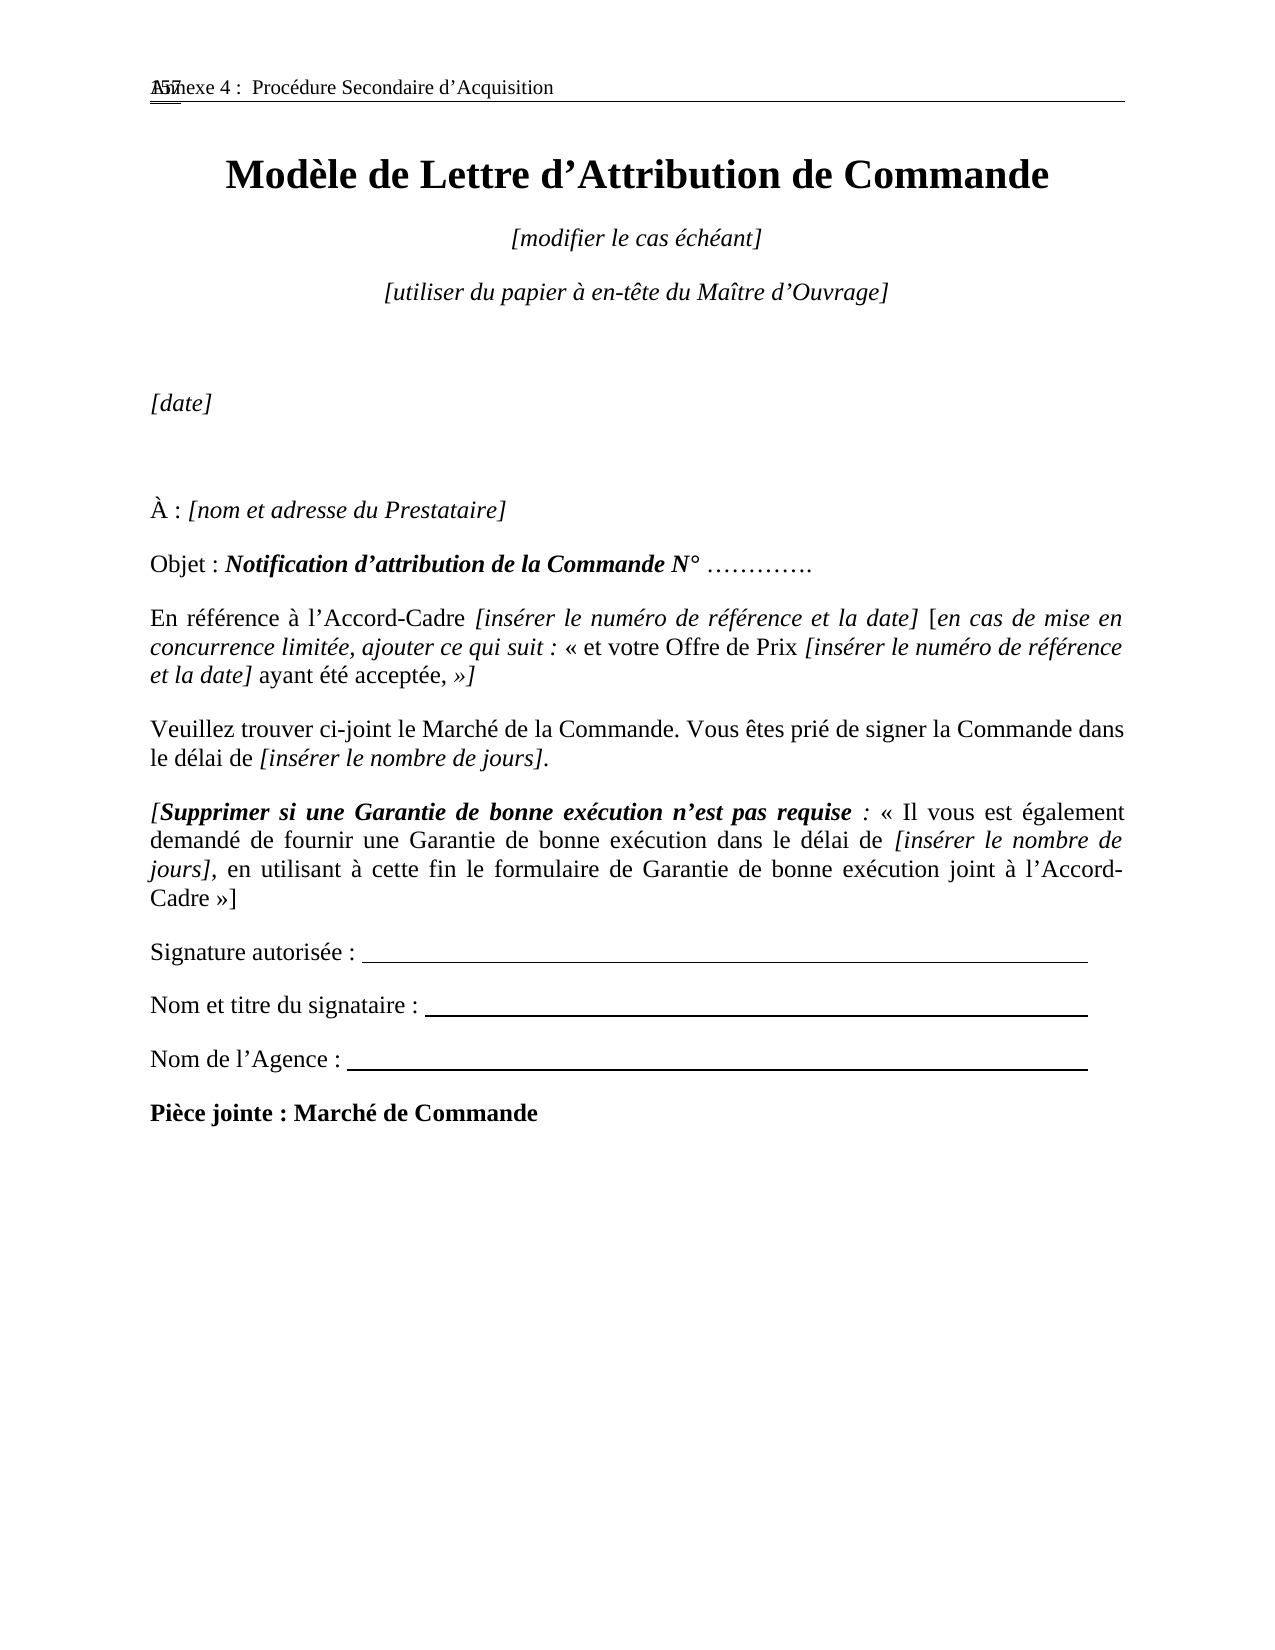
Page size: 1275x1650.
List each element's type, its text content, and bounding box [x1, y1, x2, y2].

text À : [nom et adresse du Prestataire] [150, 495, 1125, 524]
text Nom et titre du signataire : [150, 990, 1125, 1019]
text Nom de l’Agence : [150, 1044, 1125, 1073]
text Pièce jointe : Marché de Commande [150, 1098, 1125, 1127]
text [date] [150, 388, 1125, 417]
text [Supprimer si une Garantie de bonne exécution n’est pas requise : « Il vous est également demandé de fournir une Garantie de bonne exécution dans le délai de [insérer le nombre de jours], en utilisant à cette fin le formulaire de Garantie de bonne exécution joint à l’Accord-Cadre »] [150, 797, 1125, 912]
text Modèle de Lettre d’Attribution de Commande [150, 150, 1125, 198]
text Signature autorisée : [150, 937, 1125, 965]
text Objet : Notification d’attribution de la Commande N° …………. [150, 549, 1095, 578]
text En référence à l’Accord-Cadre [insérer le numéro de référence et la date] [en cas de mise en concurrence limitée, ajouter ce qui suit : « et votre Offre de Prix [insérer le numéro de référence et la date] ayant été acceptée, »] [150, 603, 1125, 689]
text [modifier le cas échéant] [150, 223, 1125, 252]
text Veuillez trouver ci-joint le Marché de la Commande. Vous êtes prié de signer la Commande dans le délai de [insérer le nombre de jours]. [150, 714, 1125, 772]
text [utiliser du papier à en-tête du Maître d’Ouvrage] [150, 277, 1125, 305]
